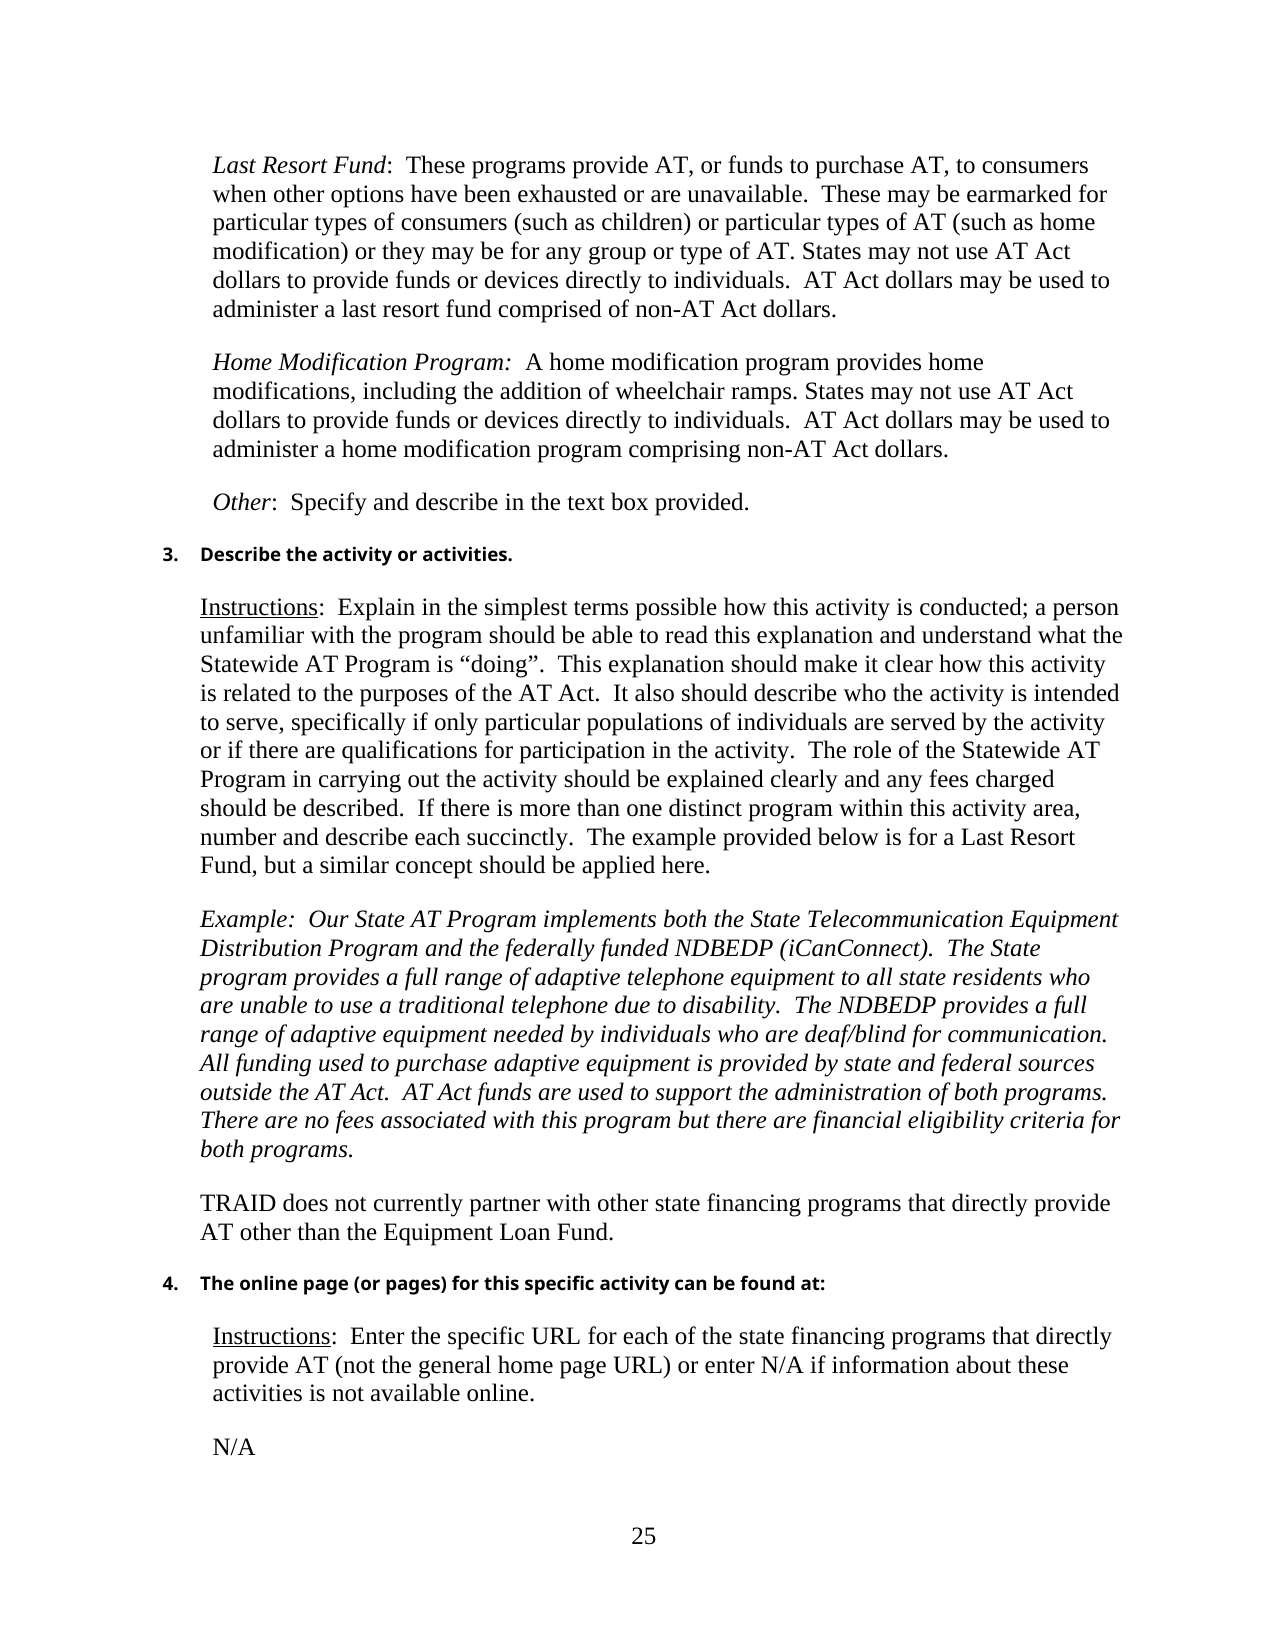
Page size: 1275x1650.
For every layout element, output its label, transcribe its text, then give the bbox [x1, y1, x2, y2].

text Home Modification Program: A home modification program provides home modifications, including the addition of wheelchair ramps. States may not use AT Act dollars to provide funds or devices directly to individuals. AT Act dollars may be used to administer a home modification program comprising non-AT Act dollars. [212, 347, 1125, 462]
list Describe the activity or activities. [162, 541, 1125, 567]
text Instructions: Enter the specific URL for each of the state financing programs that directly provide AT (not the general home page URL) or enter N/A if information about these activities is not available online. [212, 1321, 1125, 1407]
text Instructions: Explain in the simplest terms possible how this activity is conducted; a person unfamiliar with the program should be able to read this explanation and understand what the Statewide AT Program is “doing”. This explanation should make it clear how this activity is related to the purposes of the AT Act. It also should describe who the activity is intended to serve, specifically if only particular populations of individuals are served by the activity or if there are qualifications for participation in the activity. The role of the Statewide AT Program in carrying out the activity should be explained clearly and any fees charged should be described. If there is more than one distinct program within this activity area, number and describe each succinctly. The example provided below is for a Last Resort Fund, but a similar concept should be applied here. [200, 592, 1125, 879]
text N/A [212, 1432, 1125, 1461]
text TRAID does not currently partner with other state financing programs that directly provide AT other than the Equipment Loan Fund. [200, 1188, 1125, 1246]
text Other: Specify and describe in the text box provided. [212, 487, 1125, 516]
list The online page (or pages) for this specific activity can be found at: [162, 1271, 1125, 1296]
text Example: Our State AT Program implements both the State Telecommunication Equipment Distribution Program and the federally funded NDBEDP (iCanConnect). The State program provides a full range of adaptive telephone equipment to all state residents who are unable to use a traditional telephone due to disability. The NDBEDP provides a full range of adaptive equipment needed by individuals who are deaf/blind for communication. All funding used to purchase adaptive equipment is provided by state and federal sources outside the AT Act. AT Act funds are used to support the administration of both programs. There are no fees associated with this program but there are financial eligibility criteria for both programs. [200, 904, 1125, 1163]
text Last Resort Fund: These programs provide AT, or funds to purchase AT, to consumers when other options have been exhausted or are unavailable. These may be earmarked for particular types of consumers (such as children) or particular types of AT (such as home modification) or they may be for any group or type of AT. States may not use AT Act dollars to provide funds or devices directly to individuals. AT Act dollars may be used to administer a last resort fund comprised of non-AT Act dollars. [212, 150, 1125, 322]
